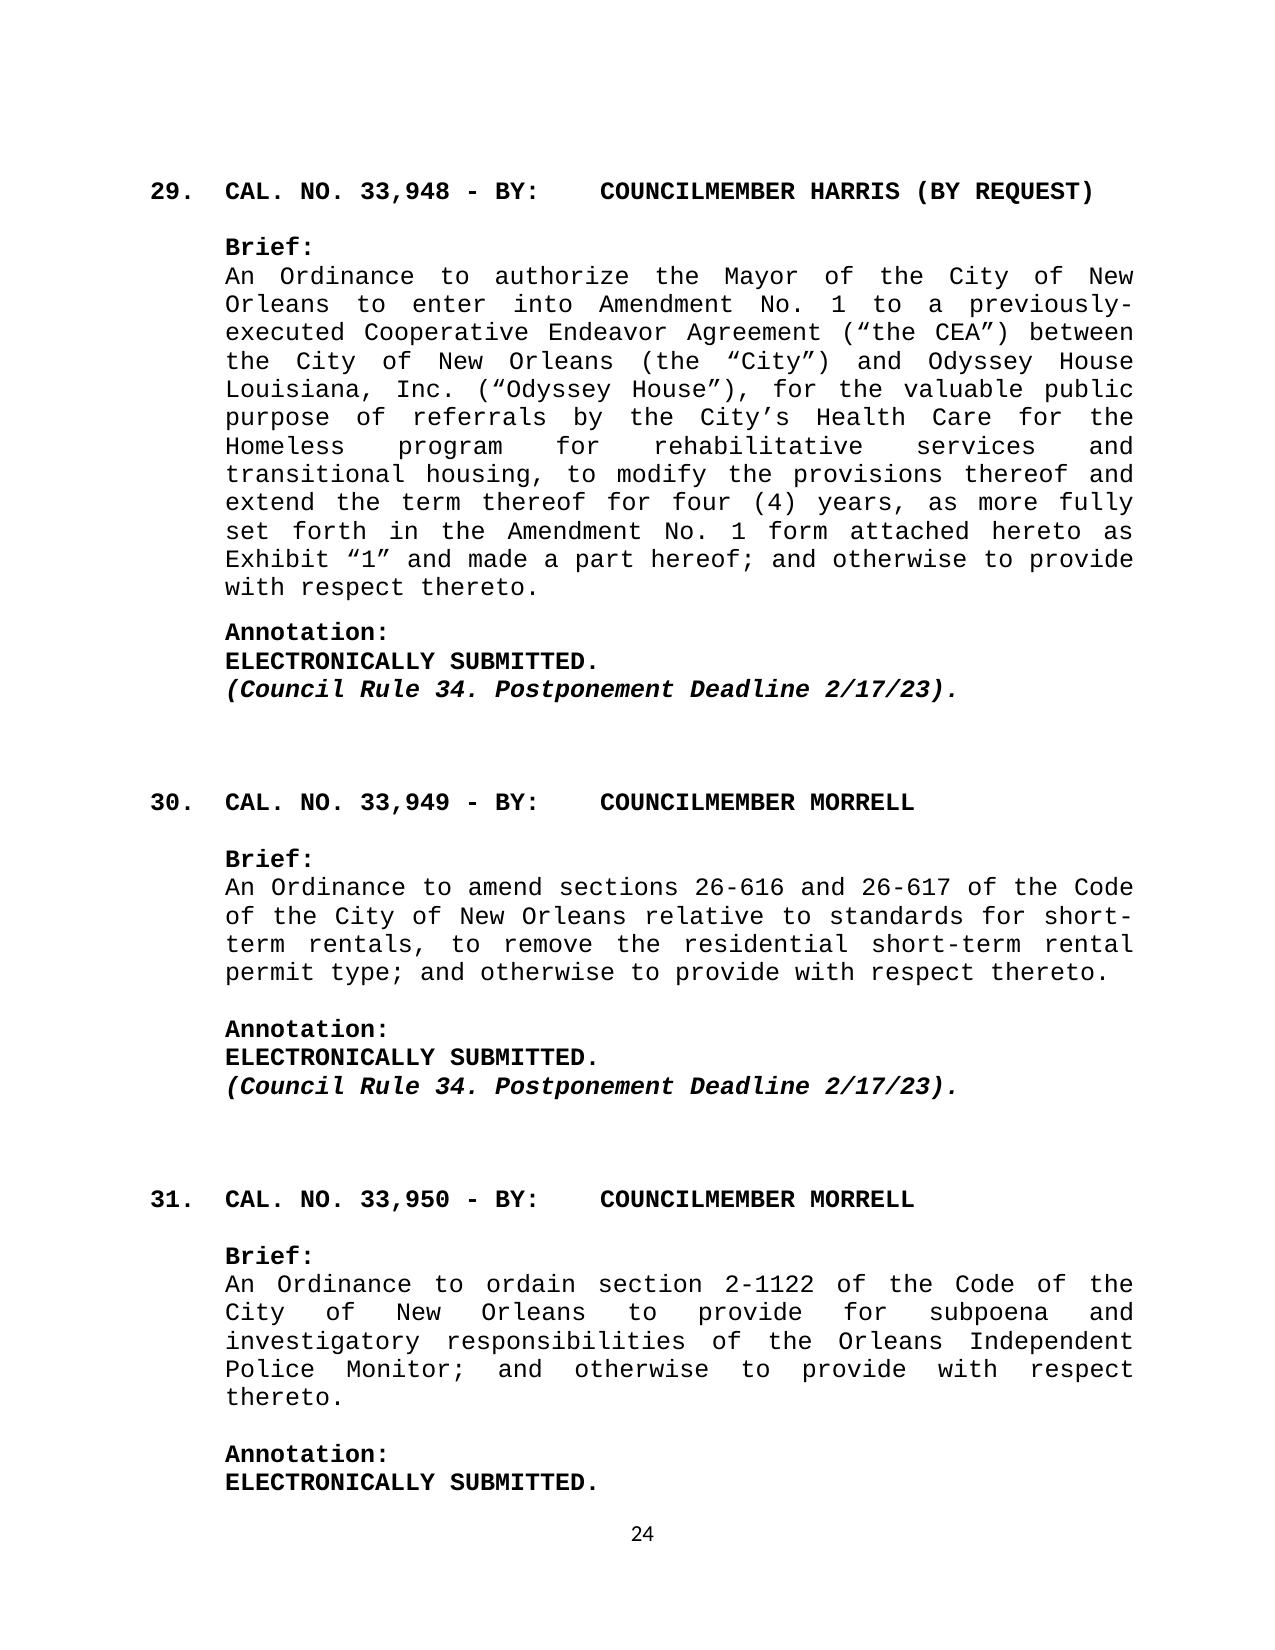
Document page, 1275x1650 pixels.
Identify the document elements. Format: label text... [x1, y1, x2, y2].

text (Council Rule 34. Postponement Deadline 2/17/23). [225, 1073, 1134, 1102]
text Brief: [225, 847, 1134, 875]
text ELECTRONICALLY SUBMITTED. [150, 1470, 1134, 1498]
text Brief: [225, 1243, 1134, 1272]
text Annotation: [150, 1017, 1134, 1045]
list CAL. NO. 33,948 - BY: COUNCILMEMBER HARRIS (BY REQUEST) [150, 178, 1134, 207]
list CAL. NO. 33,949 - BY: COUNCILMEMBER MORRELL [150, 790, 1134, 818]
text Brief: [225, 235, 1134, 263]
text An Ordinance to amend sections 26-616 and 26-617 of the Code of the City of New Orleans relative to standards for short-term rentals, to remove the residential short-term rental permit type; and otherwise to provide with respect thereto. [225, 875, 1134, 988]
text An Ordinance to authorize the Mayor of the City of New Orleans to enter into Amendment No. 1 to a previously-executed Cooperative Endeavor Agreement (“the CEA”) between the City of New Orleans (the “City”) and Odyssey House Louisiana, Inc. (“Odyssey House”), for the valuable public purpose of referrals by the City’s Health Care for the Homeless program for rehabilitative services and transitional housing, to modify the provisions thereof and extend the term thereof for four (4) years, as more fully set forth in the Amendment No. 1 form attached hereto as Exhibit “1” and made a part hereof; and otherwise to provide with respect thereto. [225, 263, 1134, 603]
text Annotation: [150, 1442, 1134, 1470]
text ELECTRONICALLY SUBMITTED. [150, 648, 1134, 677]
text An Ordinance to ordain section 2-1122 of the Code of the City of New Orleans to provide for subpoena and investigatory responsibilities of the Orleans Independent Police Monitor; and otherwise to provide with respect thereto. [225, 1272, 1134, 1413]
text Annotation: [150, 620, 1134, 648]
list CAL. NO. 33,950 - BY: COUNCILMEMBER MORRELL [150, 1187, 1134, 1215]
text (Council Rule 34. Postponement Deadline 2/17/23). [225, 677, 1134, 705]
text ELECTRONICALLY SUBMITTED. [150, 1045, 1134, 1073]
